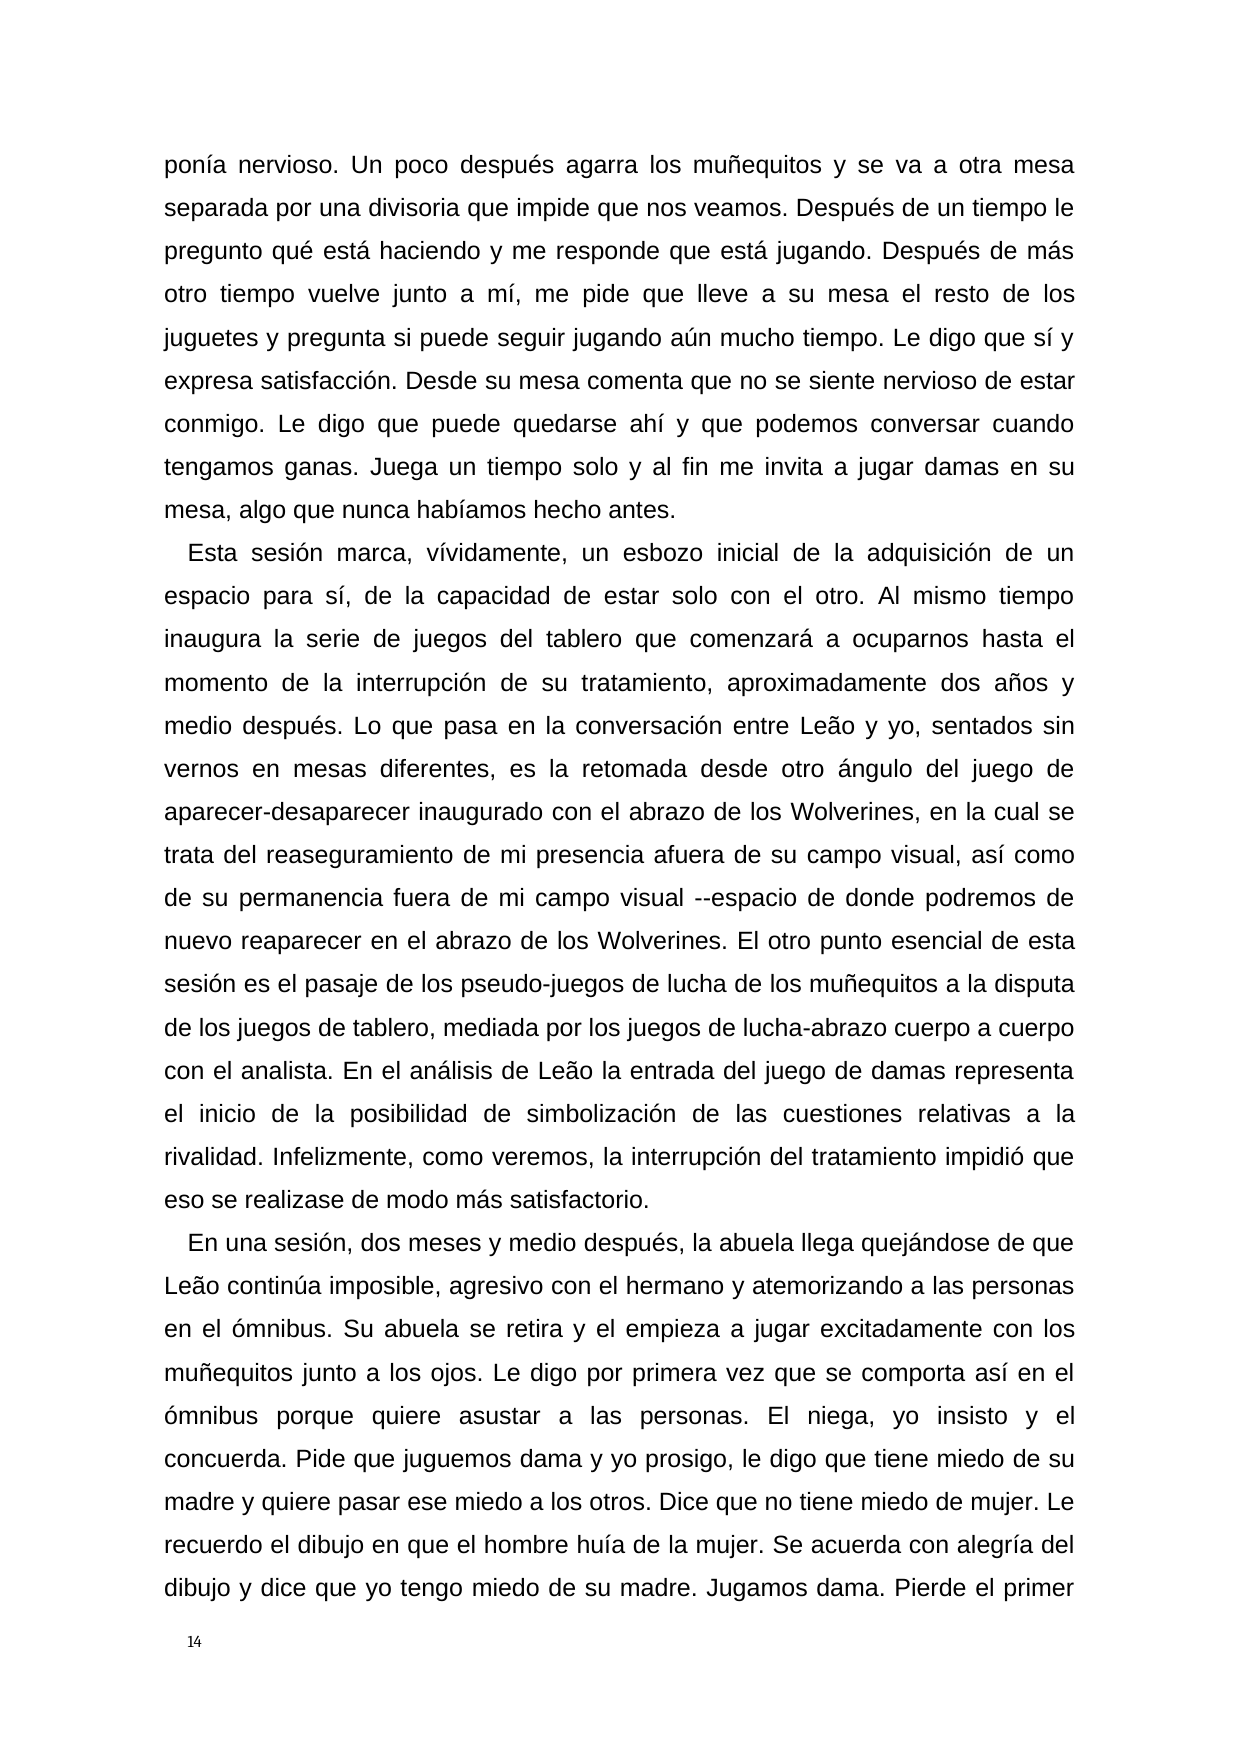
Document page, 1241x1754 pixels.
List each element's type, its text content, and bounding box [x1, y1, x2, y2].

text Esta sesión marca, vívidamente, un esbozo inicial de la adquisición de un espacio para sí, de la capacidad de estar solo con el otro. Al mismo tiempo inaugura la serie de juegos del tablero que comenzará a ocuparnos hasta el momento de la interrupción de su tratamiento, aproximadamente dos años y medio después. Lo que pasa en la conversación entre Leão y yo, sentados sin vernos en mesas diferentes, es la retomada desde otro ángulo del juego de aparecer-desaparecer inaugurado con el abrazo de los Wolverines, en la cual se trata del reaseguramiento de mi presencia afuera de su campo visual, así como de su permanencia fuera de mi campo visual --espacio de donde podremos de nuevo reaparecer en el abrazo de los Wolverines. El otro punto esencial de esta sesión es el pasaje de los pseudo-juegos de lucha de los muñequitos a la disputa de los juegos de tablero, mediada por los juegos de lucha-abrazo cuerpo a cuerpo con el analista. En el análisis de Leão la entrada del juego de damas representa el inicio de la posibilidad de simbolización de las cuestiones relativas a la rivalidad. Infelizmente, como veremos, la interrupción del tratamiento impidió que eso se realizase de modo más satisfactorio. [164, 538, 1076, 1214]
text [164, 150, 1076, 524]
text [164, 1228, 1076, 1602]
